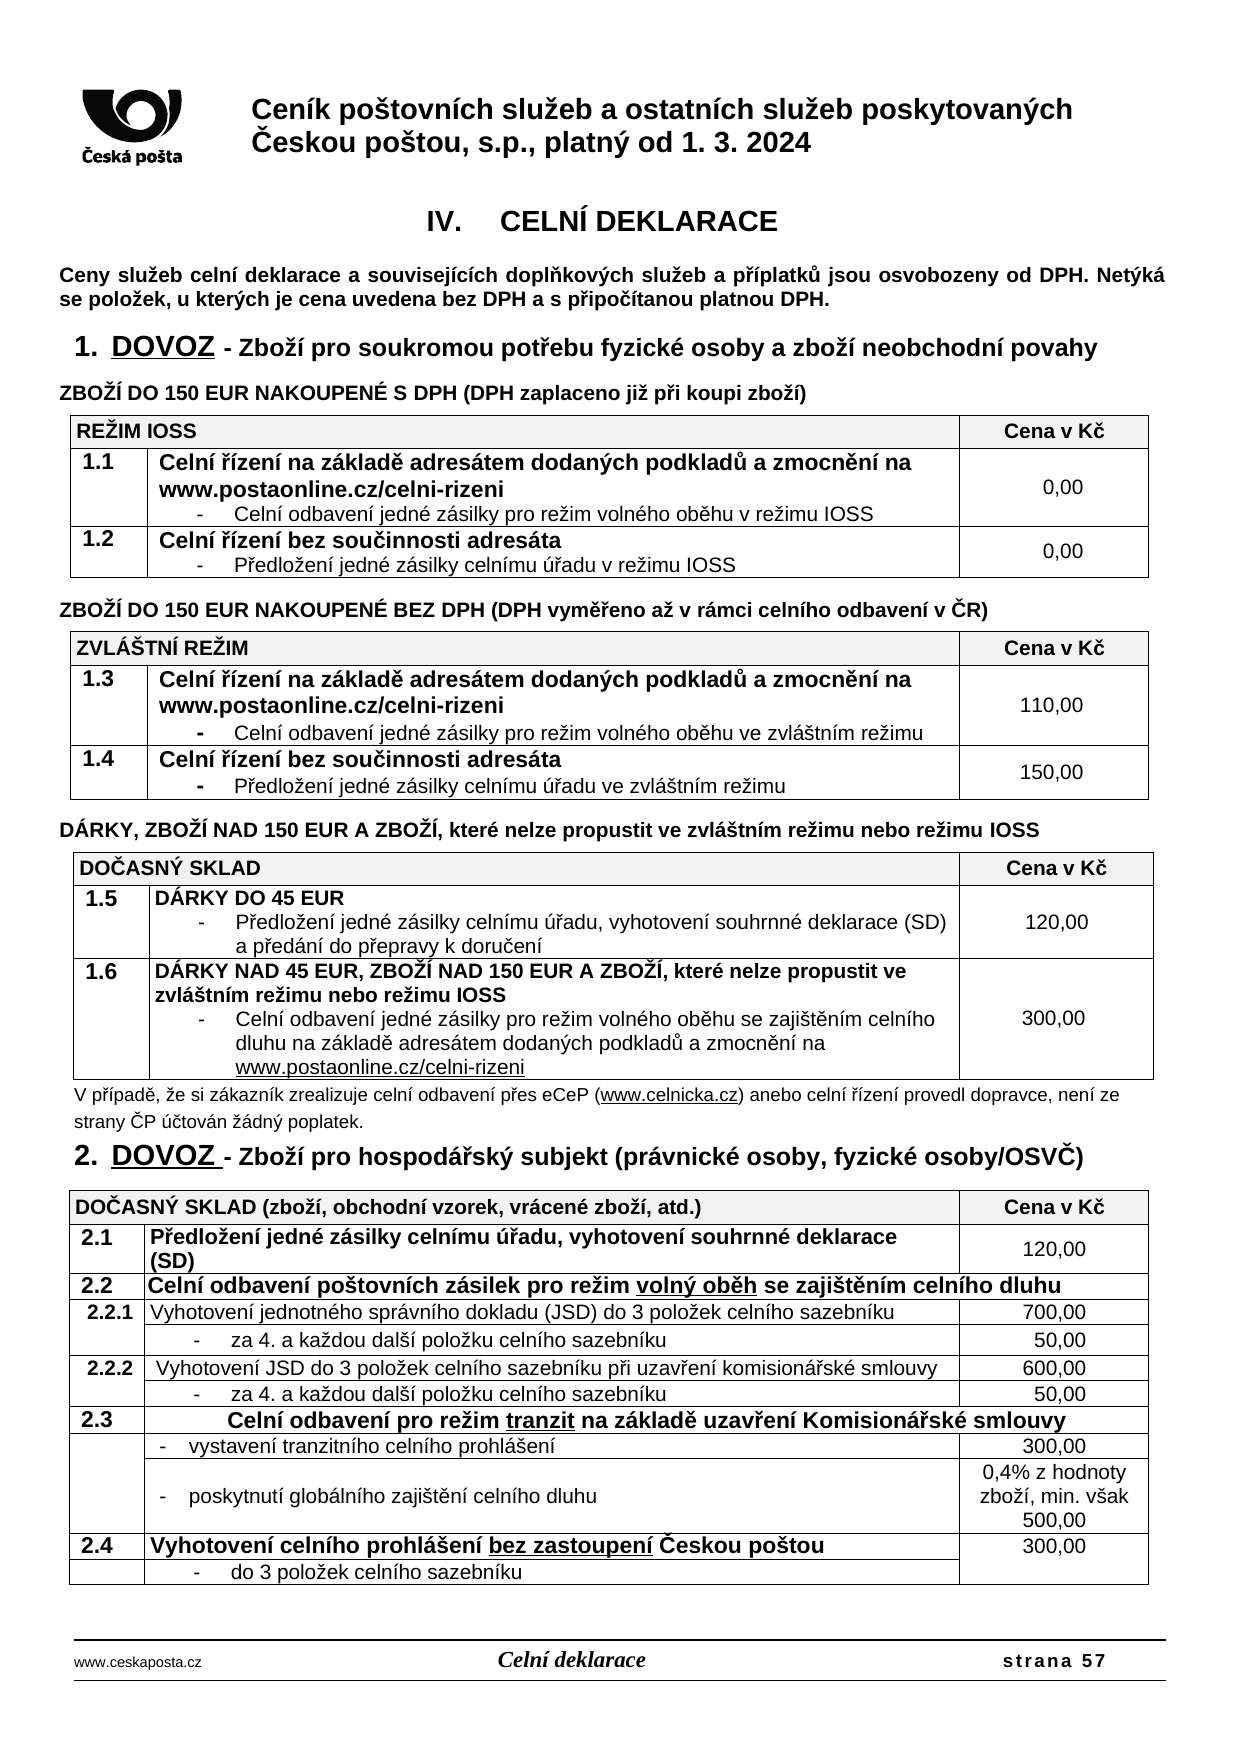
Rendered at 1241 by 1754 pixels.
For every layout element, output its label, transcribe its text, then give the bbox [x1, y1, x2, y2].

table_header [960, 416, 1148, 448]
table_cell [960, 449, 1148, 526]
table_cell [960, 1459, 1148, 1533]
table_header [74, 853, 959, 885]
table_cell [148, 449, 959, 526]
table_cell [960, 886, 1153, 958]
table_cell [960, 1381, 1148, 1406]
text V případě, že si zákazník zrealizuje celní odbavení přes eCeP (www.celnicka.cz) anebo celní řízení provedl dopravce, není ze strany ČP účtován žádný poplatek. [74, 1080, 1166, 1134]
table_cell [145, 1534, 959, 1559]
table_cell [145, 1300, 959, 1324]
subtitle CELNÍ DEKLARACE [74, 204, 1166, 238]
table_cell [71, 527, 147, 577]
text ZBOŽÍ DO 150 EUR NAKOUPENÉ S DPH (DPH zaplaceno již při koupi zboží) [59, 381, 1166, 405]
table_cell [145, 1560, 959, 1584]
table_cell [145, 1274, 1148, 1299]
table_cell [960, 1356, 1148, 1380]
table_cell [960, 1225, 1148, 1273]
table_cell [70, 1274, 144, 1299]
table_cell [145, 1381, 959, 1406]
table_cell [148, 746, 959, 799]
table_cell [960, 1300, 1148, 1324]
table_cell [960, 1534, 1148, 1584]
subtitle DOVOZ - Zboží pro soukromou potřebu fyzické osoby a zboží neobchodní povahy [74, 334, 1166, 361]
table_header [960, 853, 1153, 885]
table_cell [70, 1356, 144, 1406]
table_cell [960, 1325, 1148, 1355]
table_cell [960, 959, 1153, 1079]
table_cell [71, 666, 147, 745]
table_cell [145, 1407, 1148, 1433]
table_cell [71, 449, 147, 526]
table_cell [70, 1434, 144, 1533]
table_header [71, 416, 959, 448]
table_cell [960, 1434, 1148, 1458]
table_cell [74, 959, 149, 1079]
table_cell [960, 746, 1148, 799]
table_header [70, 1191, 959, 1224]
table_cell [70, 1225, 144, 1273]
text DÁRKY, ZBOŽÍ NAD 150 EUR A ZBOŽÍ, které nelze propustit ve zvláštním režimu nebo režimu IOSS [59, 819, 1166, 842]
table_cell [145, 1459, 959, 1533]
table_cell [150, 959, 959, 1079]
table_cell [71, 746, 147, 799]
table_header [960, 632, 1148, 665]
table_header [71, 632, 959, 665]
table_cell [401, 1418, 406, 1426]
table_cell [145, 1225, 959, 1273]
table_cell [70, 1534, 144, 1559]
text ZBOŽÍ DO 150 EUR NAKOUPENÉ BEZ DPH (DPH vyměřeno až v rámci celního odbavení v ČR) [59, 598, 1166, 622]
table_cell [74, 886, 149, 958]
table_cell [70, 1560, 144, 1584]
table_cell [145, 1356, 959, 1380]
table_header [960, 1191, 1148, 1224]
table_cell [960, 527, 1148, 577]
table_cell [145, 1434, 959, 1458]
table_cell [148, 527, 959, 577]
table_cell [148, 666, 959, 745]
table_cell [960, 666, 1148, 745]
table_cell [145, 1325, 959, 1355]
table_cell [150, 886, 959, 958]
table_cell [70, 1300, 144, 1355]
subtitle DOVOZ - Zboží pro hospodářský subjekt (právnické osoby, fyzické osoby/OSVČ) [74, 1144, 1166, 1171]
text Ceny služeb celní deklarace a souvisejících doplňkových služeb a příplatků jsou osvobozeny od DPH. Netýká se položek, u kterých je cena uvedena bez DPH a s připočítanou platnou DPH. [59, 262, 1166, 310]
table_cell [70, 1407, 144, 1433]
